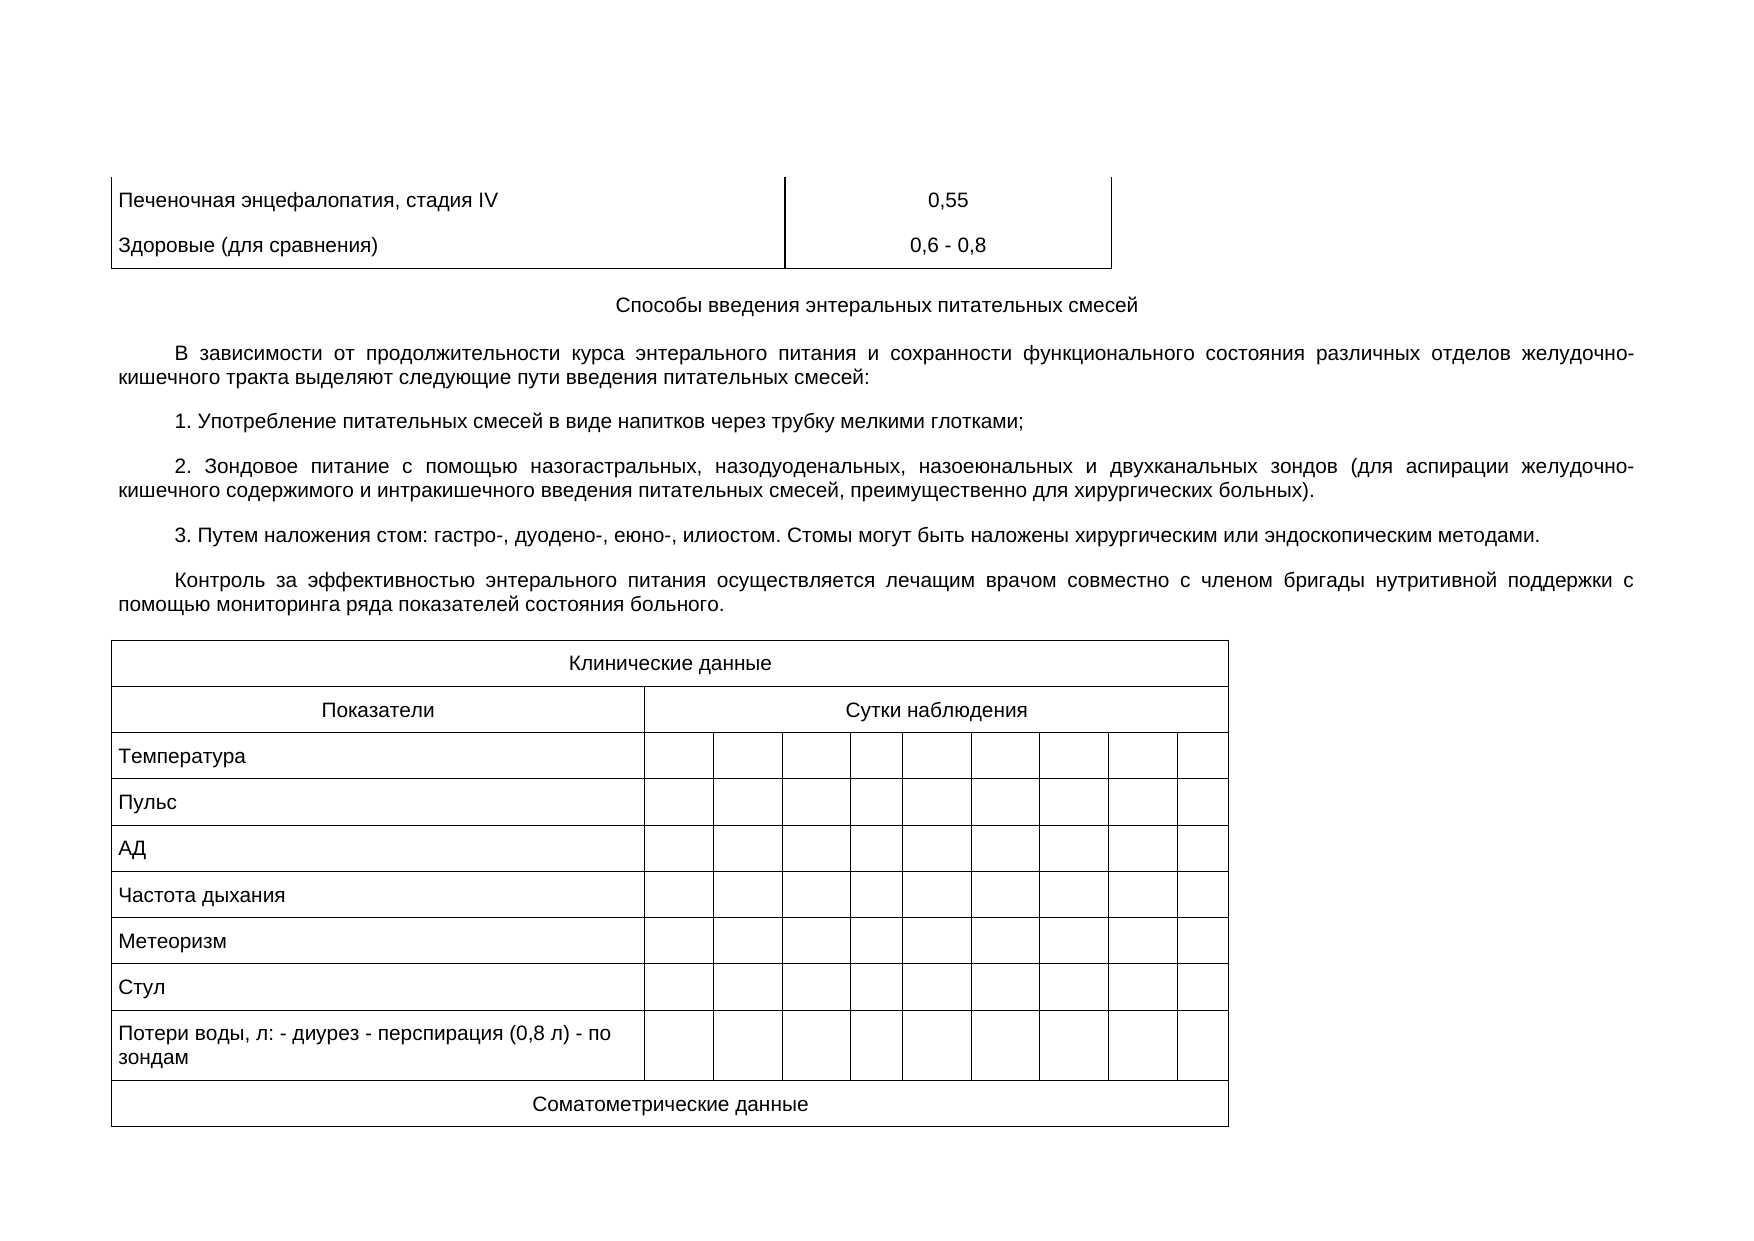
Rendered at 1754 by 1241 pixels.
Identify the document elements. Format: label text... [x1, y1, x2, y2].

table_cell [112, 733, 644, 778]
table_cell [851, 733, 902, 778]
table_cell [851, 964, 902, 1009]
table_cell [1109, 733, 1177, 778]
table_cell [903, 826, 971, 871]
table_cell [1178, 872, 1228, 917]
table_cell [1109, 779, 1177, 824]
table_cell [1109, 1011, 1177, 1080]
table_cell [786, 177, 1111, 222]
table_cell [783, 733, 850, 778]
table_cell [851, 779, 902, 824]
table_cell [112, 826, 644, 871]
text 2. Зондовое питание с помощью назогастральных, назодуоденальных, назоеюнальных и двухканальных зондов (для аспирации желудочно-кишечного содержимого и интракишечного введения питательных смесей, преимущественно для хирургических больных). [118, 454, 1636, 502]
text 3. Путем наложения стом: гастро-, дуодено-, еюно-, илиостом. Стомы могут быть наложены хирургическим или эндоскопическим методами. [118, 523, 1636, 547]
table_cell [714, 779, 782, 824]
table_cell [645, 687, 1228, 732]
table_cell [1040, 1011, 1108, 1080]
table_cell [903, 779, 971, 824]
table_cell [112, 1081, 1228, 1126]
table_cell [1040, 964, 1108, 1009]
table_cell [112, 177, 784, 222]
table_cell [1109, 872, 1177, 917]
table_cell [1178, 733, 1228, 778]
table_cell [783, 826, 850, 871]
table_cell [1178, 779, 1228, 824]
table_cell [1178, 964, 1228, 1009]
text 1. Употребление питательных смесей в виде напитков через трубку мелкими глотками; [118, 409, 1636, 433]
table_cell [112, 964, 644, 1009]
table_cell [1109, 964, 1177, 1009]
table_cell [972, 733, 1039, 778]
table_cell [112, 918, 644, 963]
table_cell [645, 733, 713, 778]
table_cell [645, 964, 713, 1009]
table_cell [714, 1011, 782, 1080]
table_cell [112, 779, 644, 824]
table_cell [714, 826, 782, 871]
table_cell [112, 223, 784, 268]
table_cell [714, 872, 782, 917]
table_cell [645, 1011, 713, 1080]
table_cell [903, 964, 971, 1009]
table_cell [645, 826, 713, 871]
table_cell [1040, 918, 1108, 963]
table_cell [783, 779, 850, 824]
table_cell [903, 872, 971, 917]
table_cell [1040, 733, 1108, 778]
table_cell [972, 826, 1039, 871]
text Способы введения энтеральных питательных смесей [118, 293, 1636, 317]
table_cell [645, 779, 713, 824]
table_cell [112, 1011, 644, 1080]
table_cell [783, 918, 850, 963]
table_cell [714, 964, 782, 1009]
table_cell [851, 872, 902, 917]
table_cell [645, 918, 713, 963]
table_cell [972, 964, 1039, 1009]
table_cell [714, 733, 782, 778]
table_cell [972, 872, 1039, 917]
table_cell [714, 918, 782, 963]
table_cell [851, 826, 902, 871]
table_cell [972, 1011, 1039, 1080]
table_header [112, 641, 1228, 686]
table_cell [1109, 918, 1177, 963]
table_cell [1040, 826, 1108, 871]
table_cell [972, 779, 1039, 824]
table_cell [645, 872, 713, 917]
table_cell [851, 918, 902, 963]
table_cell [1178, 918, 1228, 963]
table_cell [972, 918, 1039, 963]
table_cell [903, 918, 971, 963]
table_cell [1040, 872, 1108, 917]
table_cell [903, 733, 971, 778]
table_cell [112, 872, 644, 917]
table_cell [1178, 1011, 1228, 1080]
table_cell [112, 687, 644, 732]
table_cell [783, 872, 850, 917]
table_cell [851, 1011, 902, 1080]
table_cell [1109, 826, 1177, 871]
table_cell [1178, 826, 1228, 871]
text В зависимости от продолжительности курса энтерального питания и сохранности функционального состояния различных отделов желудочно-кишечного тракта выделяют следующие пути введения питательных смесей: [118, 341, 1636, 388]
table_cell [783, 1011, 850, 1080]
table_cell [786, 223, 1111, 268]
text Контроль за эффективностью энтерального питания осуществляется лечащим врачом совместно с членом бригады нутритивной поддержки с помощью мониторинга ряда показателей состояния больного. [118, 568, 1636, 616]
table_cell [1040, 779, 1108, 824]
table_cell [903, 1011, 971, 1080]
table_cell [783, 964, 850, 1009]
